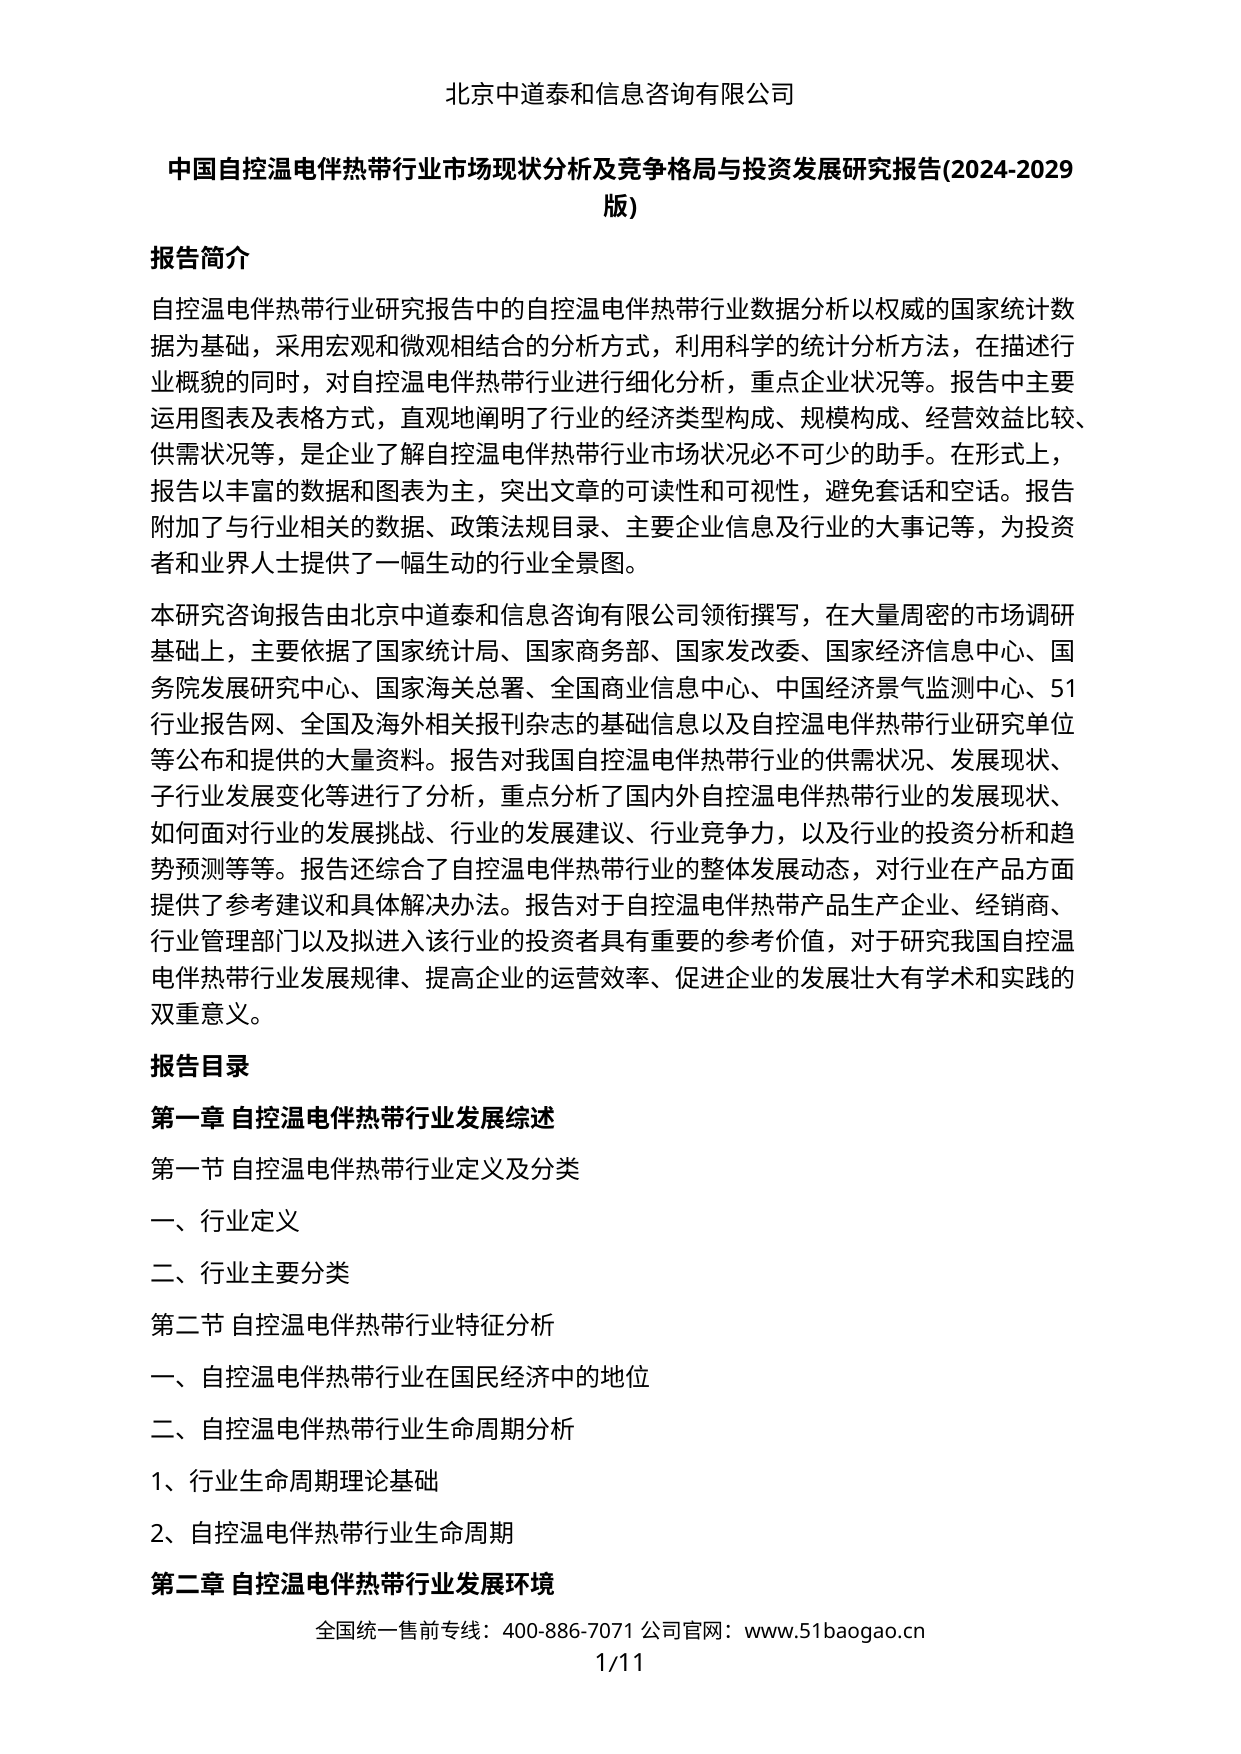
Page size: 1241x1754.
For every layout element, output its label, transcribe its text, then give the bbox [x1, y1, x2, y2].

text 第一节 自控温电伴热带行业定义及分类 [150, 1150, 1090, 1186]
text 第一章 自控温电伴热带行业发展综述 [150, 1098, 1090, 1134]
text 自控温电伴热带行业研究报告中的自控温电伴热带行业数据分析以权威的国家统计数据为基础，采用宏观和微观相结合的分析方式，利用科学的统计分析方法，在描述行业概貌的同时，对自控温电伴热带行业进行细化分析，重点企业状况等。报告中主要运用图表及表格方式，直观地阐明了行业的经济类型构成、规模构成、经营效益比较、供需状况等，是企业了解自控温电伴热带行业市场状况必不可少的助手。在形式上，报告以丰富的数据和图表为主，突出文章的可读性和可视性，避免套话和空话。报告附加了与行业相关的数据、政策法规目录、主要企业信息及行业的大事记等，为投资者和业界人士提供了一幅生动的行业全景图。 [150, 290, 1090, 580]
text 二、自控温电伴热带行业生命周期分析 [150, 1409, 1090, 1446]
text 1、行业生命周期理论基础 [150, 1461, 1090, 1497]
text 中国自控温电伴热带行业市场现状分析及竞争格局与投资发展研究报告(2024-2029版) [150, 150, 1090, 222]
text 一、行业定义 [150, 1202, 1090, 1238]
text 报告简介 [150, 238, 1090, 274]
text 2、自控温电伴热带行业生命周期 [150, 1513, 1090, 1549]
text 报告目录 [150, 1046, 1090, 1082]
text 本研究咨询报告由北京中道泰和信息咨询有限公司领衔撰写，在大量周密的市场调研基础上，主要依据了国家统计局、国家商务部、国家发改委、国家经济信息中心、国务院发展研究中心、国家海关总署、全国商业信息中心、中国经济景气监测中心、51行业报告网、全国及海外相关报刊杂志的基础信息以及自控温电伴热带行业研究单位等公布和提供的大量资料。报告对我国自控温电伴热带行业的供需状况、发展现状、子行业发展变化等进行了分析，重点分析了国内外自控温电伴热带行业的发展现状、如何面对行业的发展挑战、行业的发展建议、行业竞争力，以及行业的投资分析和趋势预测等等。报告还综合了自控温电伴热带行业的整体发展动态，对行业在产品方面提供了参考建议和具体解决办法。报告对于自控温电伴热带产品生产企业、经销商、行业管理部门以及拟进入该行业的投资者具有重要的参考价值，对于研究我国自控温电伴热带行业发展规律、提高企业的运营效率、促进企业的发展壮大有学术和实践的双重意义。 [150, 596, 1090, 1031]
text 一、自控温电伴热带行业在国民经济中的地位 [150, 1357, 1090, 1394]
text 第二节 自控温电伴热带行业特征分析 [150, 1306, 1090, 1342]
text 第二章 自控温电伴热带行业发展环境 [150, 1565, 1090, 1601]
text 二、行业主要分类 [150, 1254, 1090, 1290]
